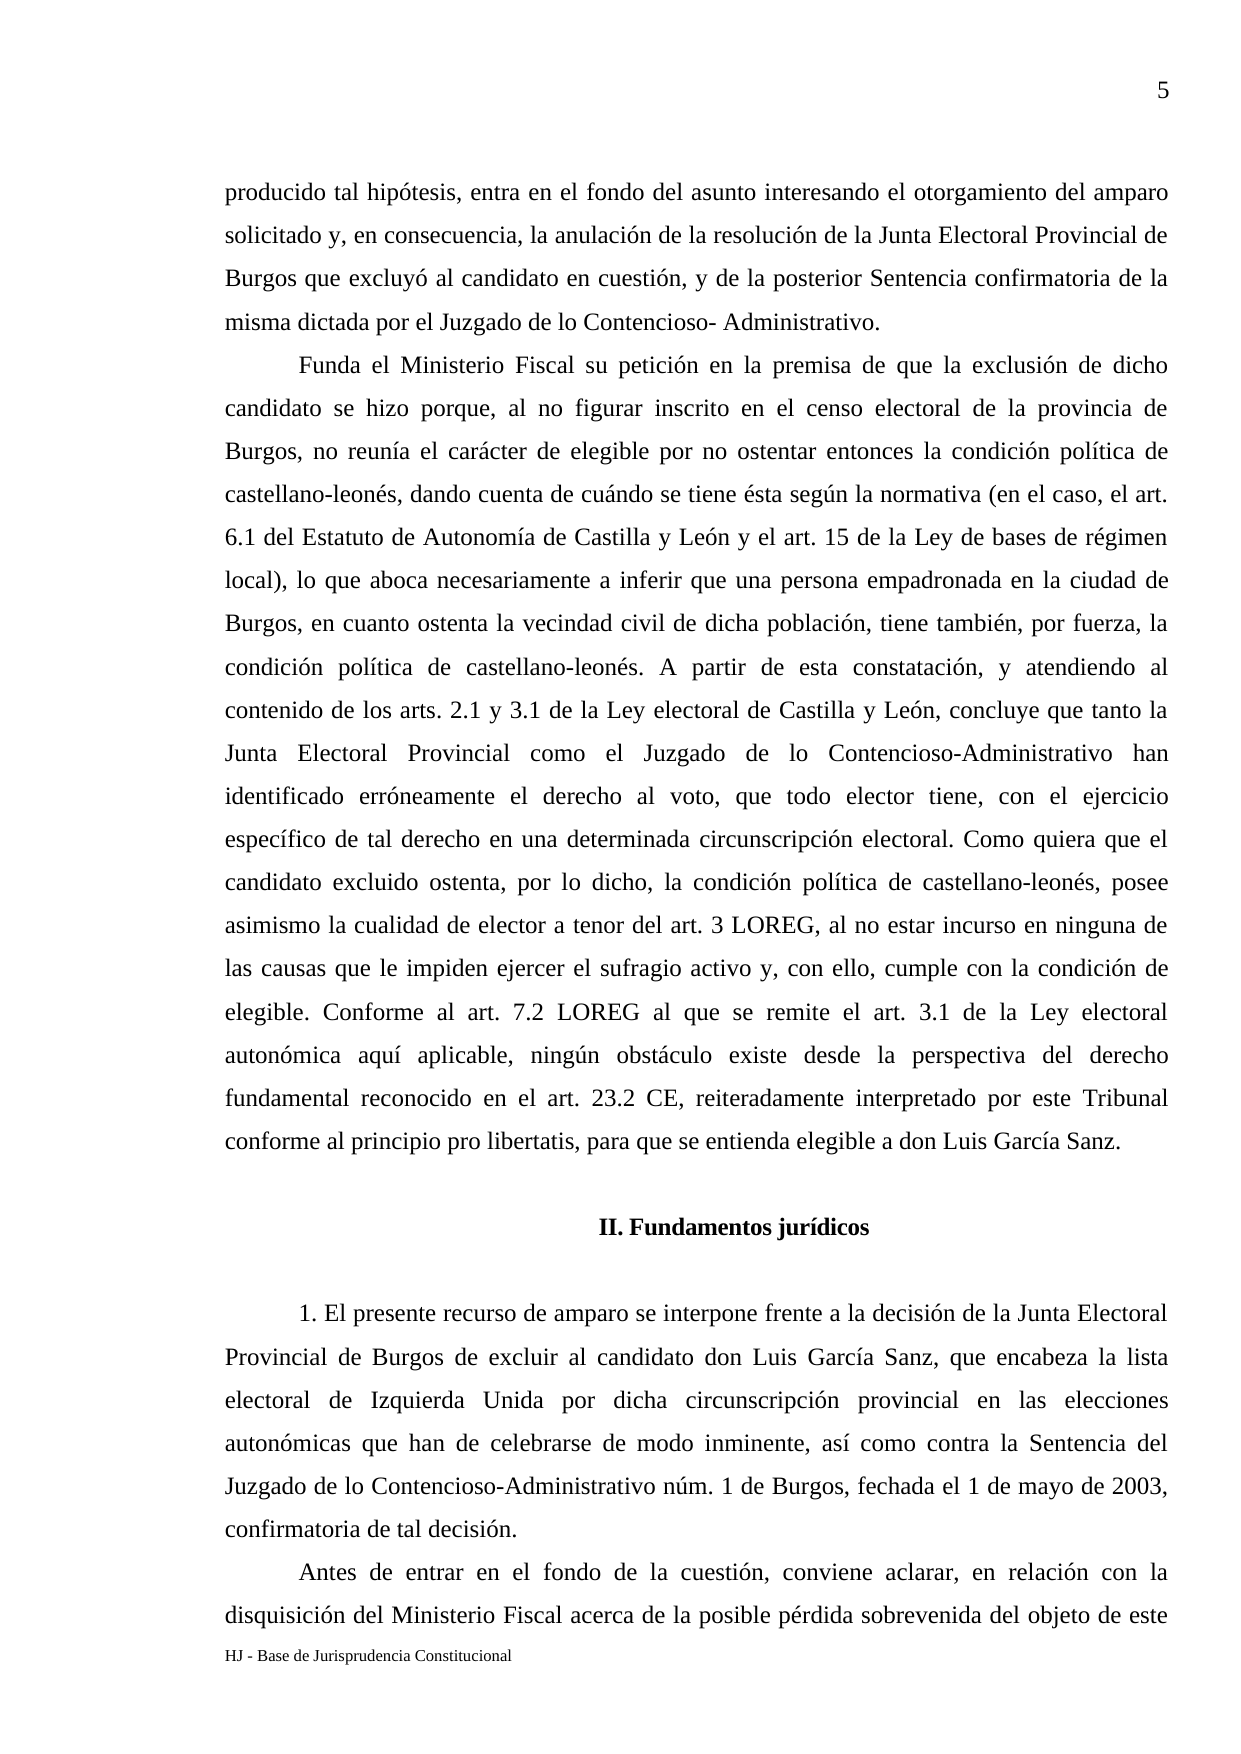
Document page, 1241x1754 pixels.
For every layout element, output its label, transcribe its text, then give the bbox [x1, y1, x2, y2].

subtitle II. Fundamentos jurídicos [224, 1212, 1169, 1241]
text 1. El presente recurso de amparo se interpone frente a la decisión de la Junta Electoral Provincial de Burgos de excluir al candidato don Luis García Sanz, que encabeza la lista electoral de Izquierda Unida por dicha circunscripción provincial en las elecciones autonómicas que han de celebrarse de modo inminente, así como contra la Sentencia del Juzgado de lo Contencioso-Administrativo núm. 1 de Burgos, fechada el 1 de mayo de 2003, confirmatoria de tal decisión. [224, 1298, 1169, 1543]
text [224, 177, 1169, 335]
text Funda el Ministerio Fiscal su petición en la premisa de que la exclusión de dicho candidato se hizo porque, al no figurar inscrito en el censo electoral de la provincia de Burgos, no reunía el carácter de elegible por no ostentar entonces la condición política de castellano-leonés, dando cuenta de cuándo se tiene ésta según la normativa (en el caso, el art. 6.1 del Estatuto de Autonomía de Castilla y León y el art. 15 de la Ley de bases de régimen local), lo que aboca necesariamente a inferir que una persona empadronada en la ciudad de Burgos, en cuanto ostenta la vecindad civil de dicha población, tiene también, por fuerza, la condición política de castellano-leonés. A partir de esta constatación, y atendiendo al contenido de los arts. 2.1 y 3.1 de la Ley electoral de Castilla y León, concluye que tanto la Junta Electoral Provincial como el Juzgado de lo Contencioso-Administrativo han identificado erróneamente el derecho al voto, que todo elector tiene, con el ejercicio específico de tal derecho en una determinada circunscripción electoral. Como quiera que el candidato excluido ostenta, por lo dicho, la condición política de castellano-leonés, posee asimismo la cualidad de elector a tenor del art. 3 LOREG, al no estar incurso en ninguna de las causas que le impiden ejercer el sufragio activo y, con ello, cumple con la condición de elegible. Conforme al art. 7.2 LOREG al que se remite el art. 3.1 de la Ley electoral autonómica aquí aplicable, ningún obstáculo existe desde la perspectiva del derecho fundamental reconocido en el art. 23.2 CE, reiteradamente interpretado por este Tribunal conforme al principio pro libertatis, para que se entienda elegible a don Luis García Sanz. [224, 350, 1169, 1155]
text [224, 1557, 1169, 1629]
